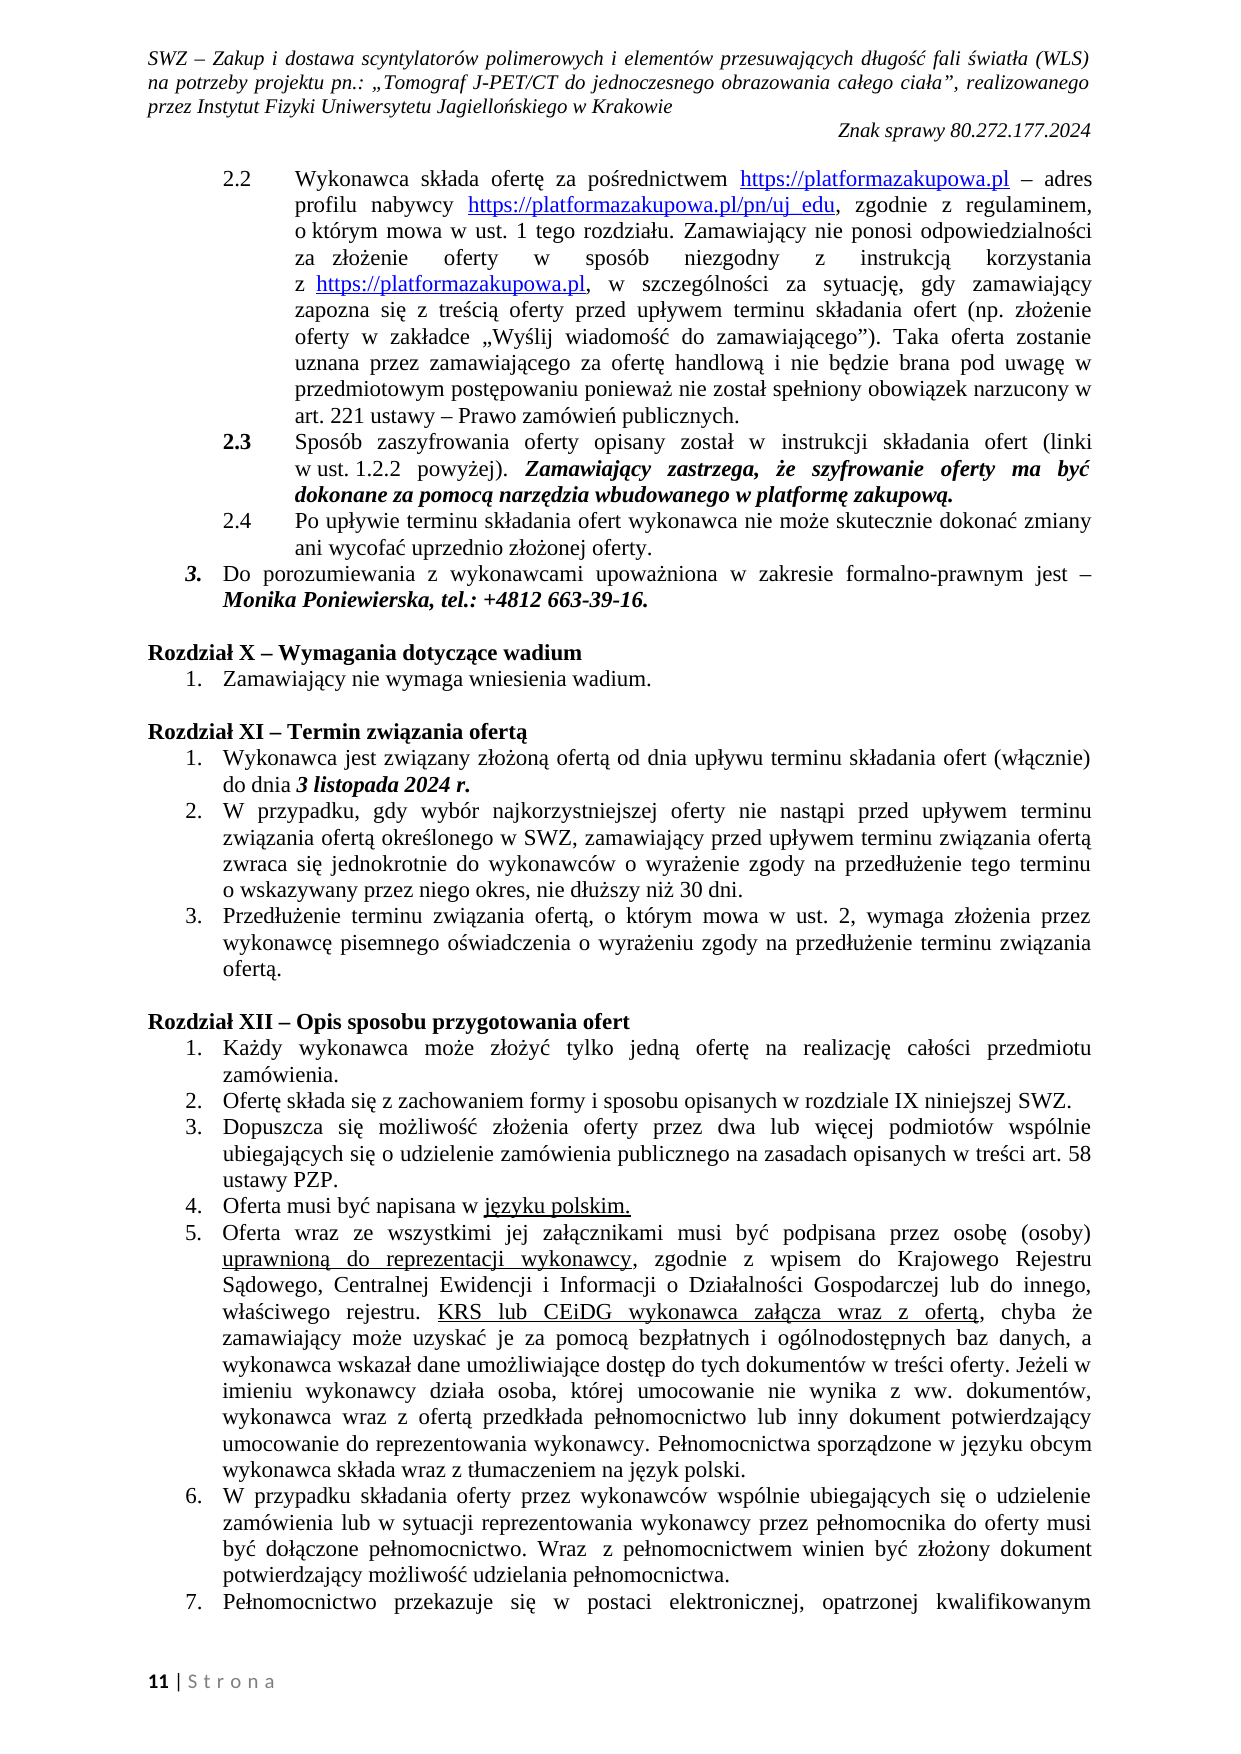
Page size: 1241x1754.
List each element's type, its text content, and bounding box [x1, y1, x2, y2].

list Oferta musi być napisana w języku polskim. [185, 1192, 1093, 1219]
list Sposób zaszyfrowania oferty opisany został w instrukcji składania ofert (linki w ust. 1.2.2 powyżej). Zamawiający zastrzega, że szyfrowanie oferty ma być dokonane za pomocą narzędzia wbudowanego w platformę zakupową. [223, 428, 1093, 507]
list Do porozumiewania z wykonawcami upoważniona w zakresie formalno-prawnym jest – Monika Poniewierska, tel.: +4812 663-39-16. [185, 560, 1093, 613]
text Rozdział XI – Termin związania ofertą [148, 718, 1093, 744]
list Ofertę składa się z zachowaniem formy i sposobu opisanych w rozdziale IX niniejszej SWZ. [185, 1087, 1093, 1113]
list W przypadku, gdy wybór najkorzystniejszej oferty nie nastąpi przed upływem terminu związania ofertą określonego w SWZ, zamawiający przed upływem terminu związania ofertą zwraca się jednokrotnie do wykonawców o wyrażenie zgody na przedłużenie tego terminu o wskazywany przez niego okres, nie dłuższy niż 30 dni. [185, 797, 1093, 903]
list Wykonawca składa ofertę za pośrednictwem https://platformazakupowa.pl – adres profilu nabywcy https://platformazakupowa.pl/pn/uj_edu, zgodnie z regulaminem, o którym mowa w ust. 1 tego rozdziału. Zamawiający nie ponosi odpowiedzialności za złożenie oferty w sposób niezgodny z instrukcją korzystania z https://platformazakupowa.pl, w szczególności za sytuację, gdy zamawiający zapozna się z treścią oferty przed upływem terminu składania ofert (np. złożenie oferty w zakładce „Wyślij wiadomość do zamawiającego”). Taka oferta zostanie uznana przez zamawiającego za ofertę handlową i nie będzie brana pod uwagę w przedmiotowym postępowaniu ponieważ nie został spełniony obowiązek narzucony w art. 221 ustawy – Prawo zamówień publicznych. [223, 165, 1093, 428]
list Oferta wraz ze wszystkimi jej załącznikami musi być podpisana przez osobę (osoby) uprawnioną do reprezentacji wykonawcy, zgodnie z wpisem do Krajowego Rejestru Sądowego, Centralnej Ewidencji i Informacji o Działalności Gospodarczej lub do innego, właściwego rejestru. KRS lub CEiDG wykonawca załącza wraz z ofertą, chyba że zamawiający może uzyskać je za pomocą bezpłatnych i ogólnodostępnych baz danych, a wykonawca wskazał dane umożliwiające dostęp do tych dokumentów w treści oferty. Jeżeli w imieniu wykonawcy działa osoba, której umocowanie nie wynika z ww. dokumentów, wykonawca wraz z ofertą przedkłada pełnomocnictwo lub inny dokument potwierdzający umocowanie do reprezentowania wykonawcy. Pełnomocnictwa sporządzone w języku obcym wykonawca składa wraz z tłumaczeniem na język polski. [185, 1219, 1093, 1482]
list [185, 1588, 1093, 1614]
list Dopuszcza się możliwość złożenia oferty przez dwa lub więcej podmiotów wspólnie ubiegających się o udzielenie zamówienia publicznego na zasadach opisanych w treści art. 58 ustawy PZP. [185, 1113, 1093, 1192]
list W przypadku składania oferty przez wykonawców wspólnie ubiegających się o udzielenie zamówienia lub w sytuacji reprezentowania wykonawcy przez pełnomocnika do oferty musi być dołączone pełnomocnictwo. Wraz z pełnomocnictwem winien być złożony dokument potwierdzający możliwość udzielania pełnomocnictwa. [185, 1482, 1093, 1588]
list Każdy wykonawca może złożyć tylko jedną ofertę na realizację całości przedmiotu zamówienia. [185, 1034, 1093, 1087]
list Po upływie terminu składania ofert wykonawca nie może skutecznie dokonać zmiany ani wycofać uprzednio złożonej oferty. [223, 507, 1093, 560]
list Zamawiający nie wymaga wniesienia wadium. [185, 665, 1093, 692]
text Rozdział XII – Opis sposobu przygotowania ofert [148, 1008, 1093, 1034]
list Wykonawca jest związany złożoną ofertą od dnia upływu terminu składania ofert (włącznie) do dnia 3 listopada 2024 r. [185, 744, 1093, 797]
text Rozdział X – Wymagania dotyczące wadium [148, 639, 1093, 665]
list Przedłużenie terminu związania ofertą, o którym mowa w ust. 2, wymaga złożenia przez wykonawcę pisemnego oświadczenia o wyrażeniu zgody na przedłużenie terminu związania ofertą. [185, 903, 1093, 982]
